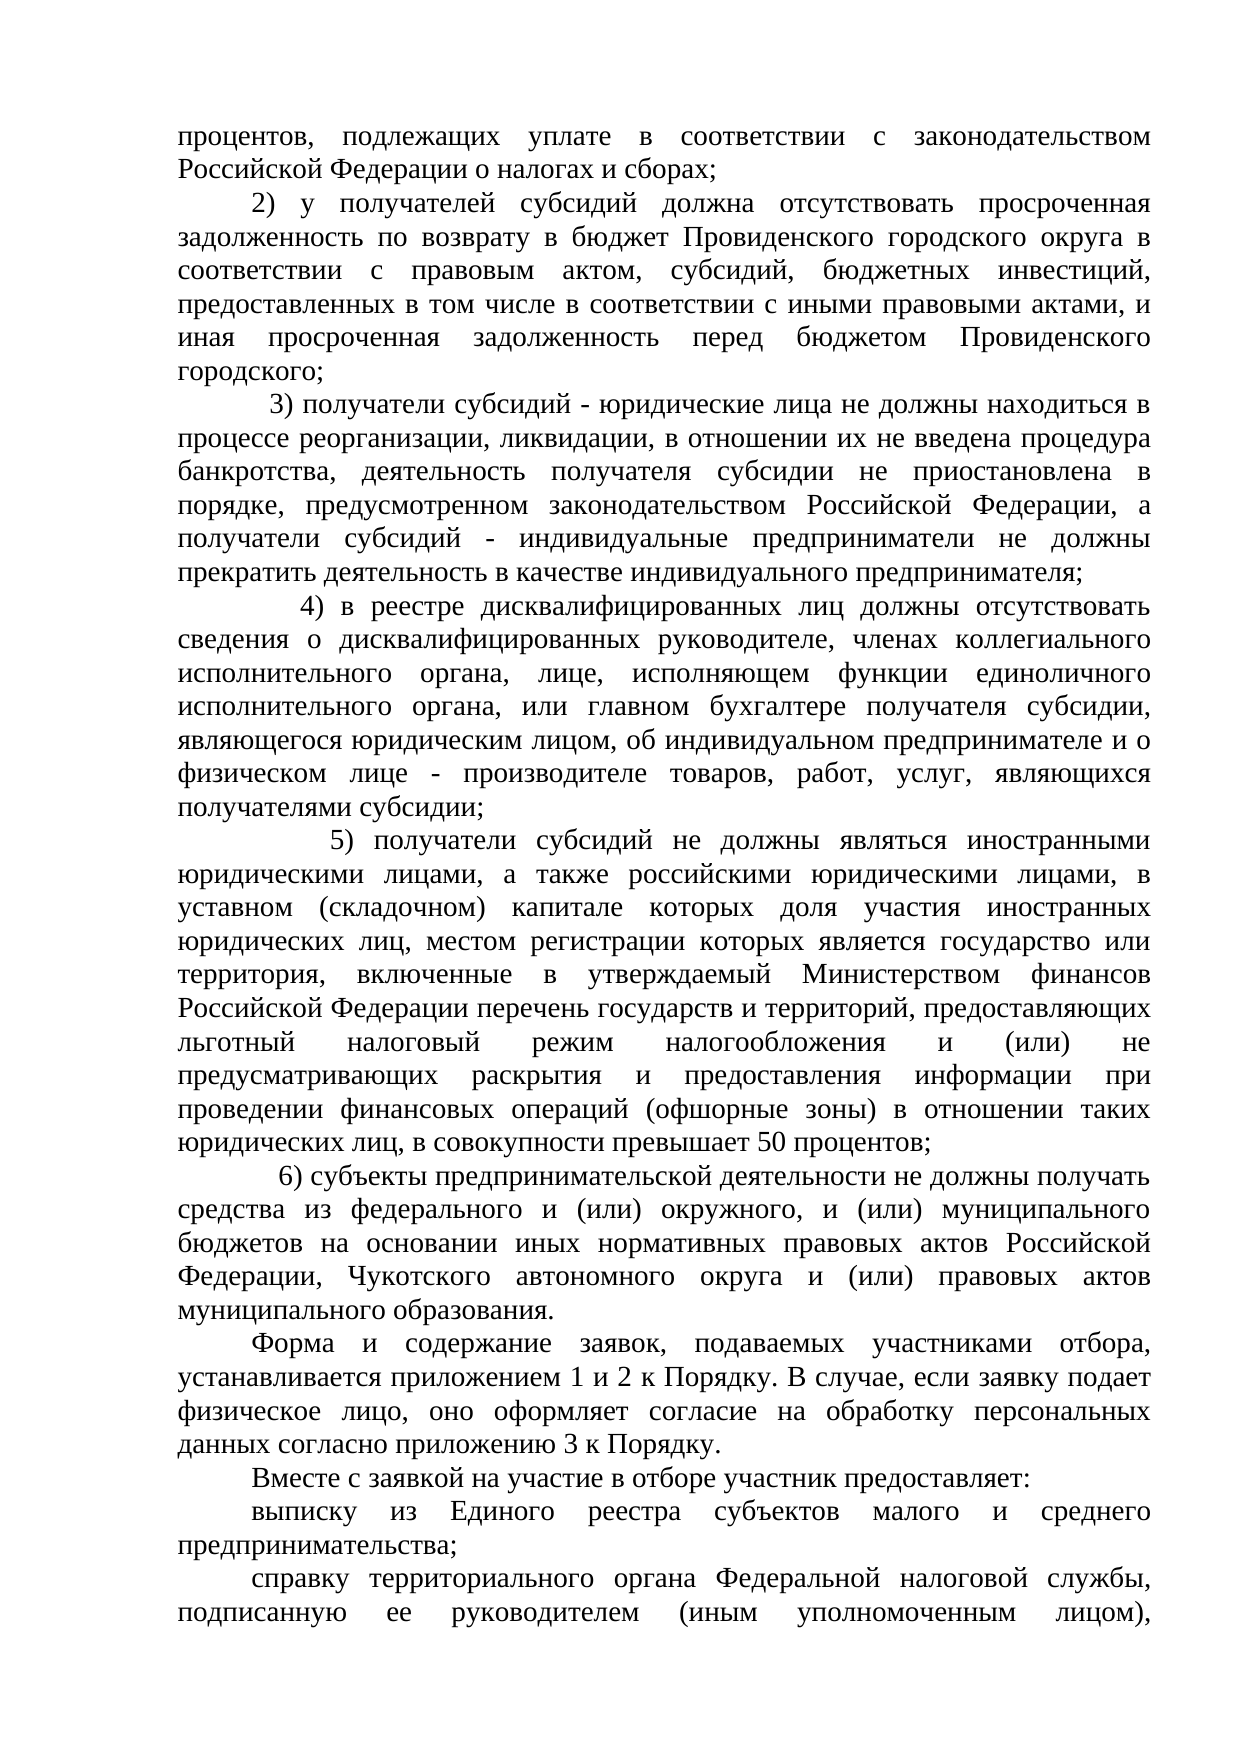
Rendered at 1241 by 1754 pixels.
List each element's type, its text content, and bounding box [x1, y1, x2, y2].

text выписку из Единого реестра субъектов малого и среднего предпринимательства; [177, 1493, 1152, 1560]
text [177, 118, 1152, 185]
text 5) получатели субсидий не должны являться иностранными юридическими лицами, а также российскими юридическими лицами, в уставном (складочном) капитале которых доля участия иностранных юридических лиц, местом регистрации которых является государство или территория, включенные в утверждаемый Министерством финансов Российской Федерации перечень государств и территорий, предоставляющих льготный налоговый режим налогообложения и (или) не предусматривающих раскрытия и предоставления информации при проведении финансовых операций (офшорные зоны) в отношении таких юридических лиц, в совокупности превышает 50 процентов; [177, 822, 1152, 1158]
text Форма и содержание заявок, подаваемых участниками отбора, устанавливается приложением 1 и 2 к Порядку. В случае, если заявку подает физическое лицо, оно оформляет согласие на обработку персональных данных согласно приложению 3 к Порядку. [177, 1326, 1152, 1460]
text Вместе с заявкой на участие в отборе участник предоставляет: [177, 1460, 1152, 1493]
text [177, 1560, 1152, 1627]
text 4) в реестре дисквалифицированных лиц должны отсутствовать сведения о дисквалифицированных руководителе, членах коллегиального исполнительного органа, лице, исполняющем функции единоличного исполнительного органа, или главном бухгалтере получателя субсидии, являющегося юридическим лицом, об индивидуальном предпринимателе и о физическом лице - производителе товаров, работ, услуг, являющихся получателями субсидии; [177, 588, 1152, 822]
text 6) субъекты предпринимательской деятельности не должны получать средства из федерального и (или) окружного, и (или) муниципального бюджетов на основании иных нормативных правовых актов Российской Федерации, Чукотского автономного округа и (или) правовых актов муниципального образования. [177, 1158, 1152, 1326]
text 3) получатели субсидий - юридические лица не должны находиться в процессе реорганизации, ликвидации, в отношении их не введена процедура банкротства, деятельность получателя субсидии не приостановлена в порядке, предусмотренном законодательством Российской Федерации, а получатели субсидий - индивидуальные предприниматели не должны прекратить деятельность в качестве индивидуального предпринимателя; [177, 386, 1152, 588]
text 2) у получателей субсидий должна отсутствовать просроченная задолженность по возврату в бюджет Провиденского городского округа в соответствии с правовым актом, субсидий, бюджетных инвестиций, предоставленных в том числе в соответствии с иными правовыми актами, и иная просроченная задолженность перед бюджетом Провиденского городского; [177, 185, 1152, 386]
